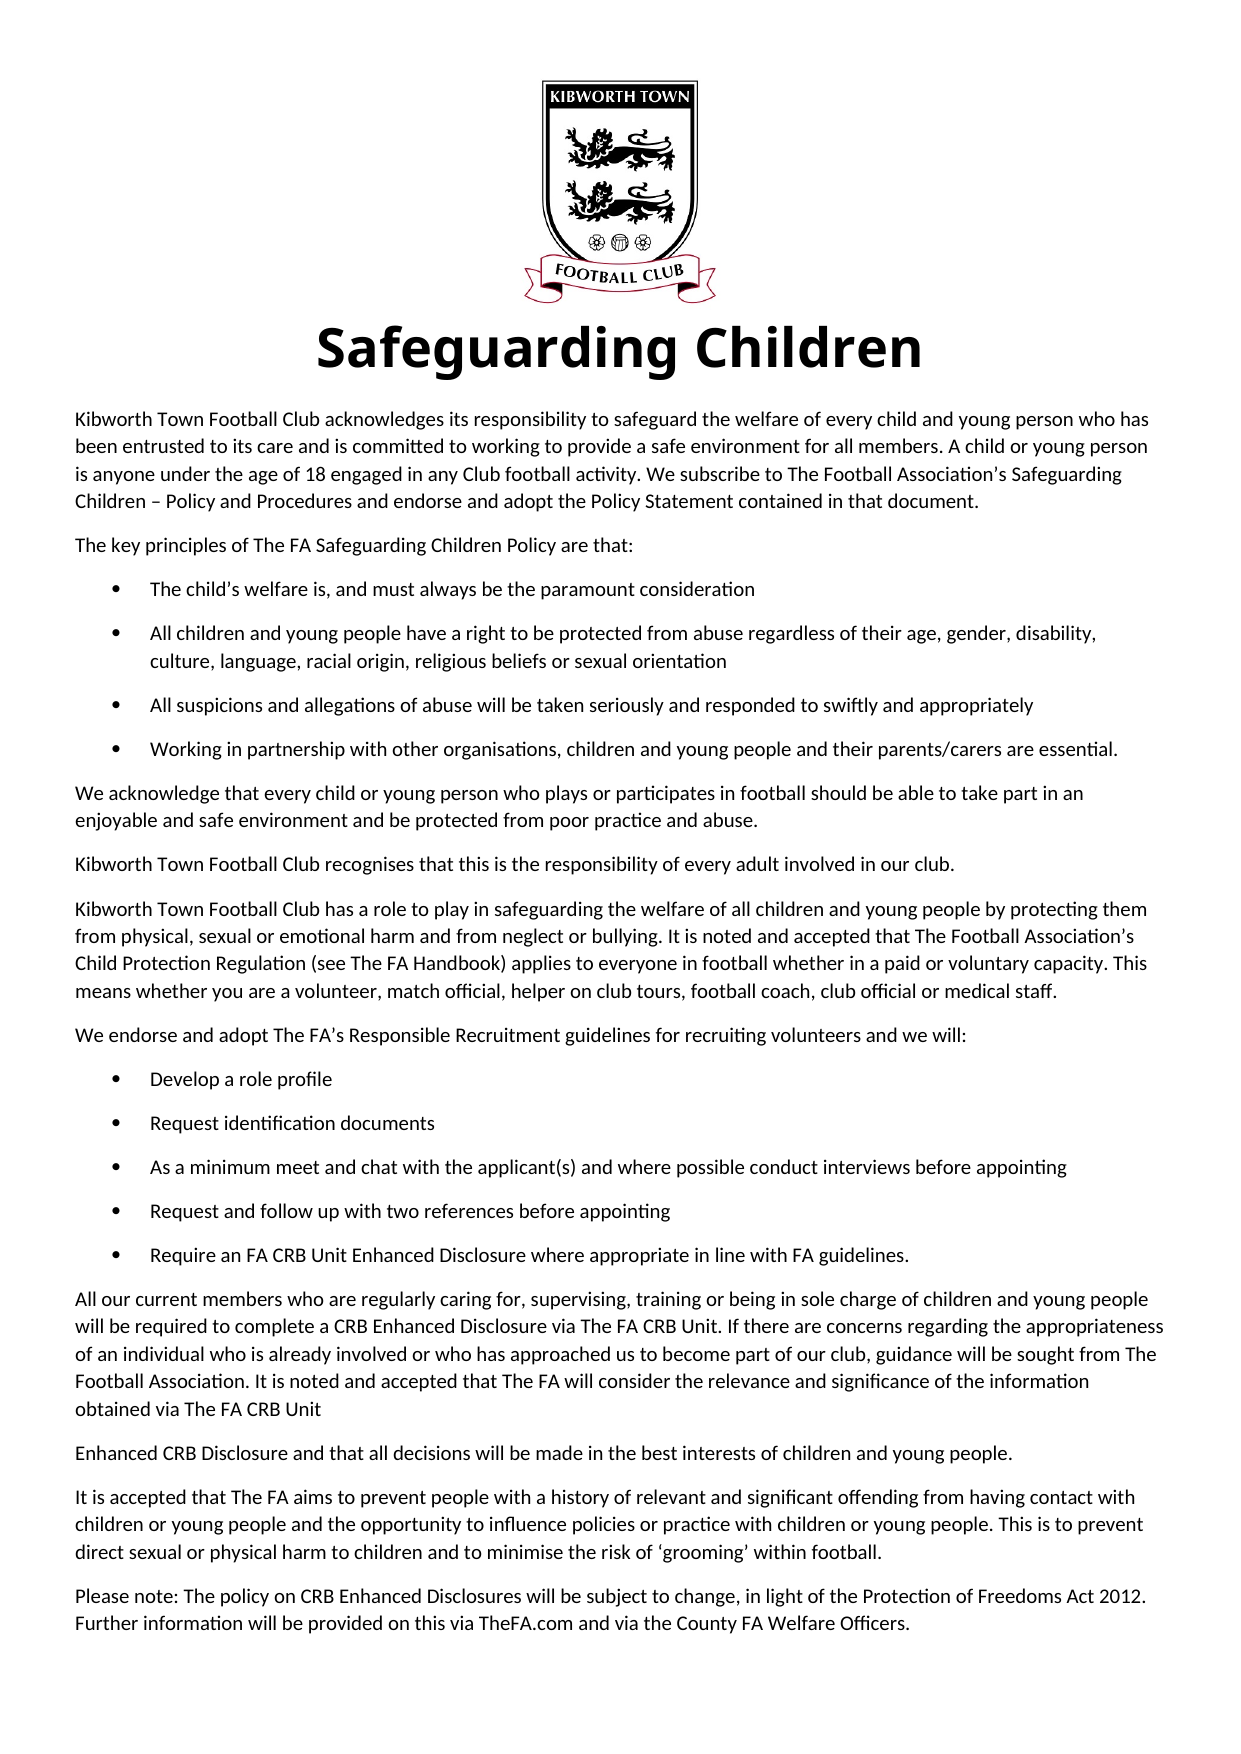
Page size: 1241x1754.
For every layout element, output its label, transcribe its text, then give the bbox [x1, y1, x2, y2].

text Please note: The policy on CRB Enhanced Disclosures will be subject to change, in light of the Protection of Freedoms Act 2012. Further information will be provided on this via TheFA.com and via the County FA Welfare Officers. [75, 1583, 1165, 1636]
list As a minimum meet and chat with the applicant(s) and where possible conduct interviews before appointing [112, 1154, 1165, 1179]
list Request identification documents [112, 1110, 1165, 1136]
text Kibworth Town Football Club recognises that this is the responsibility of every adult involved in our club. [75, 852, 1165, 877]
text All our current members who are regularly caring for, supervising, training or being in sole charge of children and young people will be required to complete a CRB Enhanced Disclosure via The FA CRB Unit. If there are concerns regarding the appropriateness of an individual who is already involved or who has approached us to become part of our club, guidance will be sought from The Football Association. It is noted and accepted that The FA will consider the relevance and significance of the information obtained via The FA CRB Unit [75, 1286, 1165, 1421]
list The child’s welfare is, and must always be the paramount consideration [112, 577, 1165, 602]
text Enhanced CRB Disclosure and that all decisions will be made in the best interests of children and young people. [75, 1440, 1165, 1465]
list Require an FA CRB Unit Enhanced Disclosure where appropriate in line with FA guidelines. [112, 1242, 1165, 1268]
text We endorse and adopt The FA’s Responsible Recruitment guidelines for recruiting volunteers and we will: [75, 1022, 1165, 1047]
list All suspicions and allegations of abuse will be taken seriously and responded to swiftly and appropriately [112, 692, 1165, 717]
picture [502, 73, 739, 310]
text Safeguarding Children [75, 310, 1165, 384]
text Kibworth Town Football Club acknowledges its responsibility to safeguard the welfare of every child and young person who has been entrusted to its care and is committed to working to provide a safe environment for all members. A child or young person is anyone under the age of 18 engaged in any Club football activity. We subscribe to The Football Association’s Safeguarding Children – Policy and Procedures and endorse and adopt the Policy Statement contained in that document. [75, 406, 1165, 514]
list Working in partnership with other organisations, children and young people and their parents/carers are essential. [112, 736, 1165, 762]
text We acknowledge that every child or young person who plays or participates in football should be able to take part in an enjoyable and safe environment and be protected from poor practice and abuse. [75, 780, 1165, 833]
list Request and follow up with two references before appointing [112, 1198, 1165, 1224]
list Develop a role profile [112, 1066, 1165, 1091]
text The key principles of The FA Safeguarding Children Policy are that: [75, 532, 1165, 558]
text It is accepted that The FA aims to prevent people with a history of relevant and significant offending from having contact with children or young people and the opportunity to influence policies or practice with children or young people. This is to prevent direct sexual or physical harm to children and to minimise the risk of ‘grooming’ within football. [75, 1484, 1165, 1564]
text Kibworth Town Football Club has a role to play in safeguarding the welfare of all children and young people by protecting them from physical, sexual or emotional harm and from neglect or bullying. It is noted and accepted that The Football Association’s Child Protection Regulation (see The FA Handbook) applies to everyone in football whether in a paid or voluntary capacity. This means whether you are a volunteer, match official, helper on club tours, football coach, club official or medical staff. [75, 896, 1165, 1003]
list All children and young people have a right to be protected from abuse regardless of their age, gender, disability, culture, language, racial origin, religious beliefs or sexual orientation [112, 621, 1165, 673]
